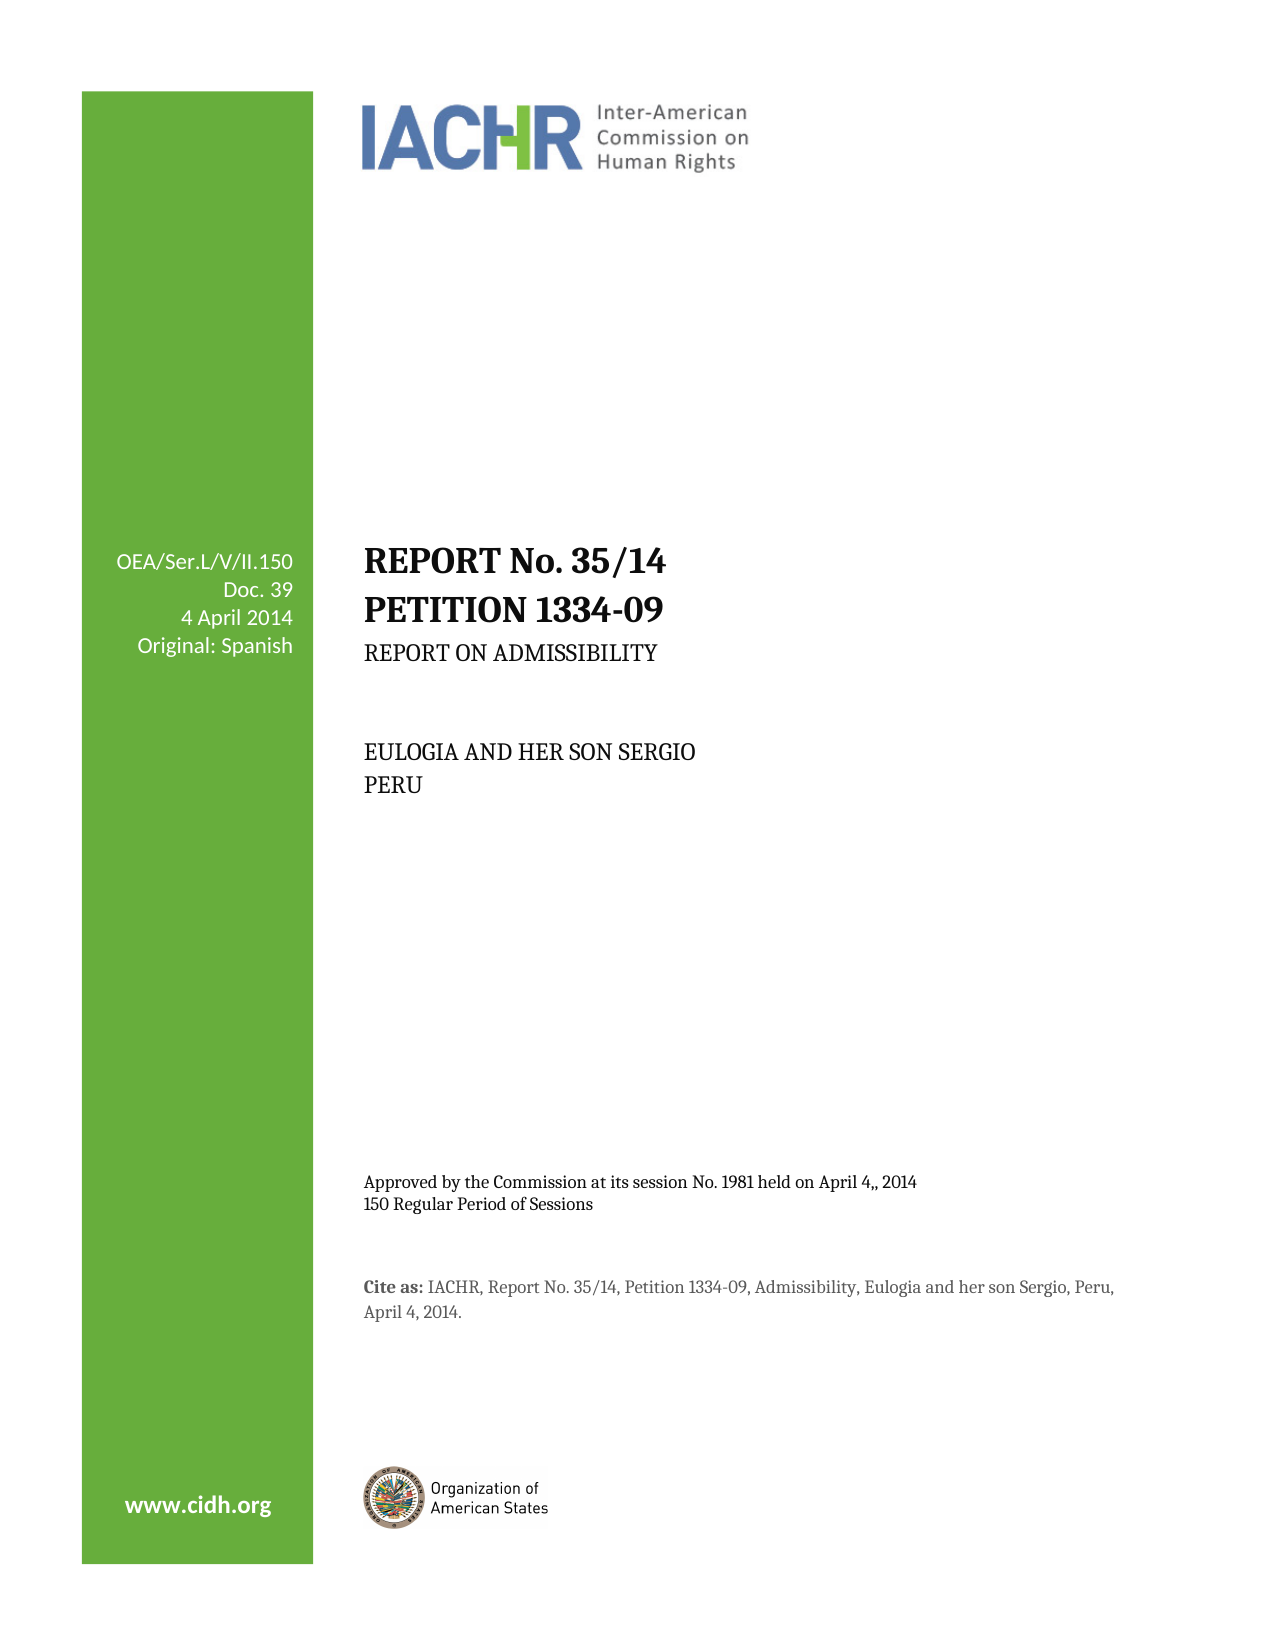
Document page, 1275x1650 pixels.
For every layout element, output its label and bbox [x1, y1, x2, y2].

picture [363, 1466, 548, 1529]
picture [352, 96, 767, 177]
